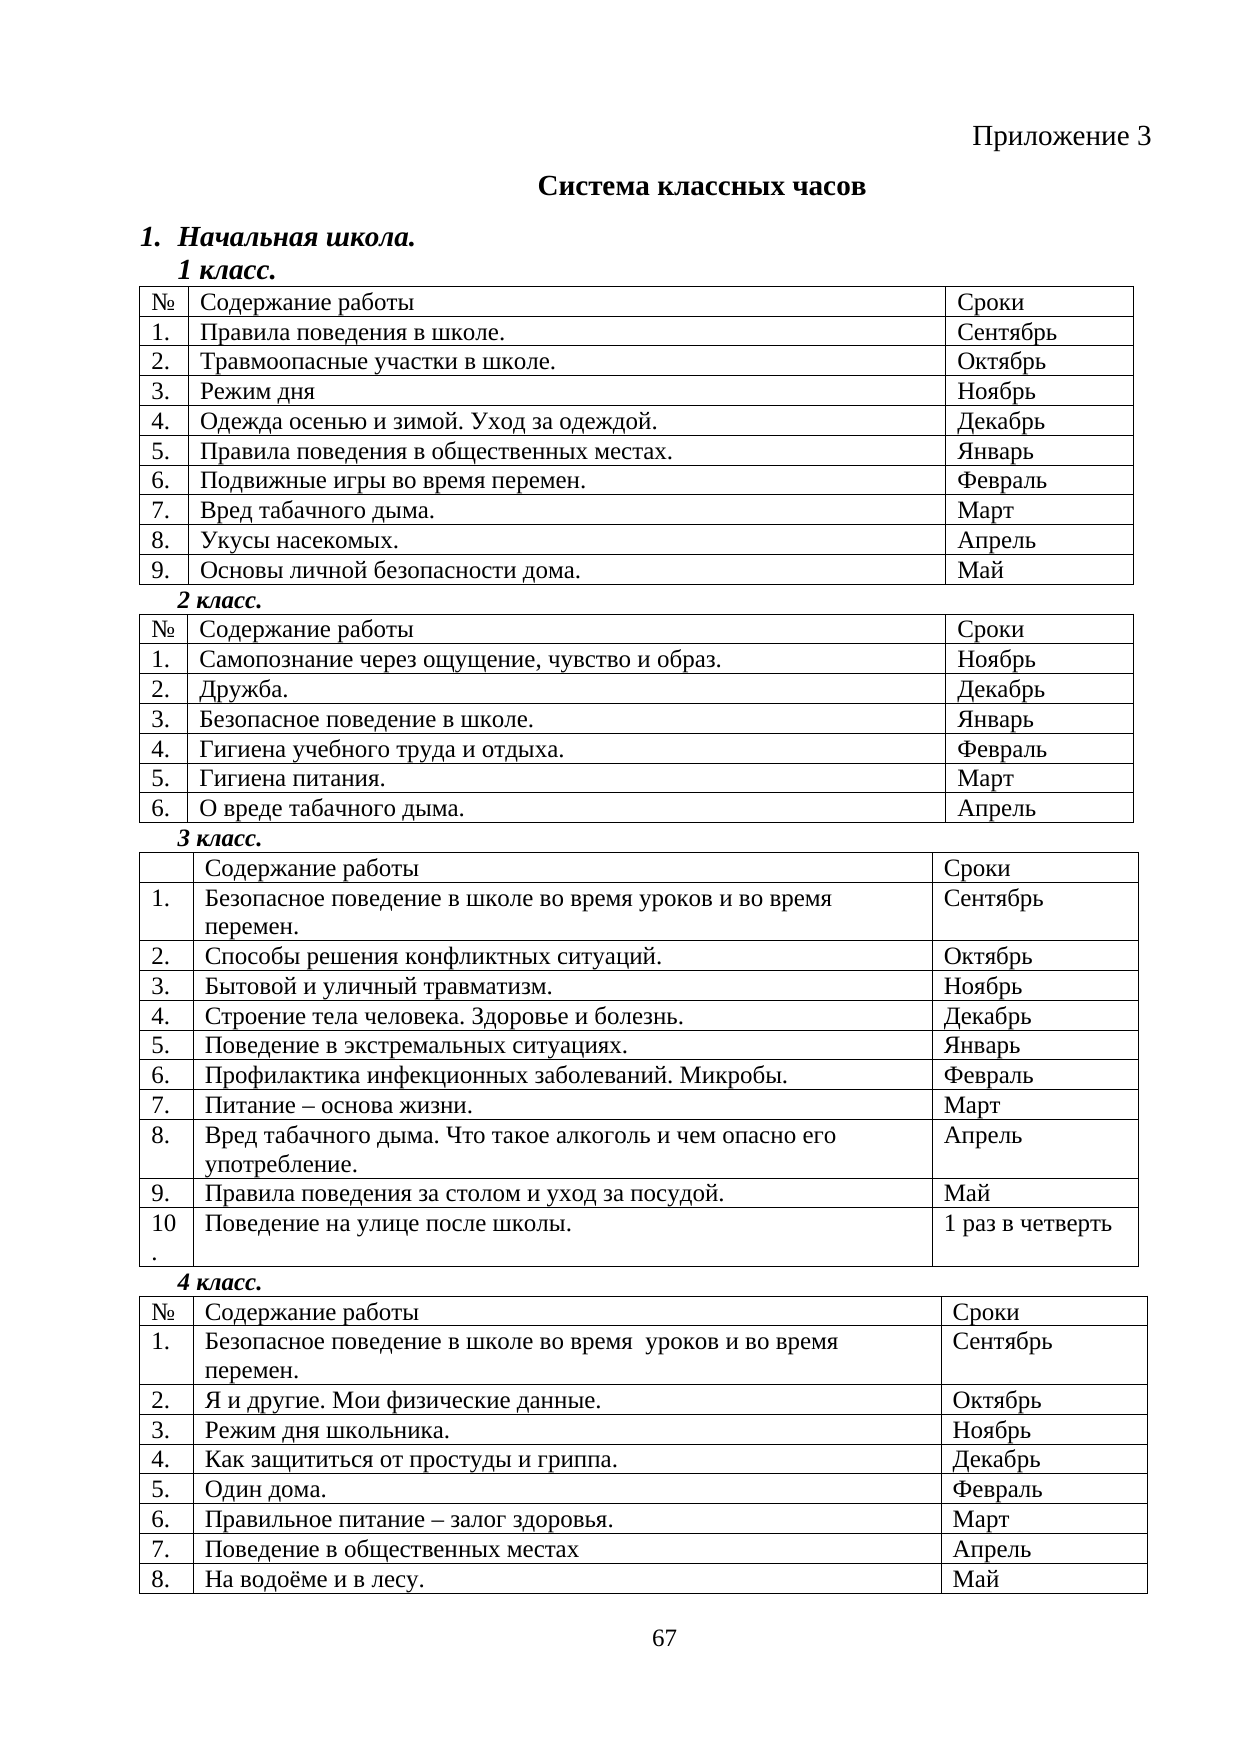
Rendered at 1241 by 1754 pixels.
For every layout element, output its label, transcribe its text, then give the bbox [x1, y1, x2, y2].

table_cell О вреде табачного дыма. [188, 793, 945, 822]
table_cell 3. [140, 704, 187, 733]
table_header № [140, 287, 188, 316]
table_cell Сентябрь [933, 883, 1138, 940]
table_cell Дружба. [188, 674, 945, 703]
table_cell 2. [140, 674, 187, 703]
table_cell Сентябрь [946, 317, 1133, 345]
table_cell 3. [140, 376, 188, 405]
table_cell 1. [140, 317, 188, 345]
table_cell 4. [140, 406, 188, 435]
table_cell 4. [140, 1001, 193, 1029]
table_cell Апрель [946, 525, 1133, 554]
table_cell Одежда осенью и зимой. Уход за одеждой. [189, 406, 945, 435]
table_header Содержание работы [194, 1297, 941, 1325]
table_cell 2. [140, 941, 193, 970]
table_cell 1 раз в четверть [933, 1208, 1138, 1266]
table_cell Ноябрь [942, 1415, 1147, 1443]
table_cell Ноябрь [946, 644, 1133, 673]
table_cell Май [933, 1179, 1138, 1207]
table_cell Апрель [933, 1120, 1138, 1177]
table_cell Декабрь [946, 674, 1133, 703]
table_cell Ноябрь [946, 376, 1133, 405]
table_cell 1. [140, 883, 193, 940]
table_cell Строение тела человека. Здоровье и болезнь. [194, 1001, 932, 1029]
table_cell 9. [140, 555, 188, 584]
table_cell Бытовой и уличный травматизм. [194, 971, 932, 1000]
table_cell Один дома. [194, 1474, 941, 1503]
table_cell Самопознание через ощущение, чувство и образ. [188, 644, 945, 673]
table_cell Режим дня школьника. [194, 1415, 941, 1443]
text 3 класс. [177, 823, 1152, 852]
table_cell Апрель [946, 793, 1133, 822]
table_cell Декабрь [942, 1445, 1147, 1473]
table_cell Вред табачного дыма. [189, 495, 945, 524]
table_cell Апрель [942, 1534, 1147, 1563]
table_cell Вред табачного дыма. Что такое алкоголь и чем опасно его употребление. [194, 1120, 932, 1177]
table_cell 8. [140, 1564, 193, 1592]
table_cell 10. [140, 1208, 193, 1266]
table_cell Правильное питание – залог здоровья. [194, 1504, 941, 1533]
table_header Сроки [946, 287, 1133, 316]
table_cell 8. [140, 1120, 193, 1177]
table_cell Январь [946, 704, 1133, 733]
table_cell Основы личной безопасности дома. [189, 555, 945, 584]
table_cell Способы решения конфликтных ситуаций. [194, 941, 932, 970]
table_cell Режим дня [189, 376, 945, 405]
table_cell 7. [140, 1090, 193, 1119]
table_cell Укусы насекомых. [189, 525, 945, 554]
text Система классных часов [177, 168, 1152, 202]
table_cell Декабрь [946, 406, 1133, 435]
table_cell Октябрь [946, 346, 1133, 375]
table_cell Безопасное поведение в школе. [188, 704, 945, 733]
table_cell Я и другие. Мои физические данные. [194, 1385, 941, 1414]
table_cell Декабрь [933, 1001, 1138, 1029]
table_header [140, 853, 193, 882]
table_cell 3. [140, 1415, 193, 1443]
table_cell Февраль [942, 1474, 1147, 1503]
table_header № [140, 1297, 193, 1325]
table_header Сроки [933, 853, 1138, 882]
table_cell Октябрь [942, 1385, 1147, 1414]
table_cell 9. [140, 1179, 193, 1207]
table_cell Травмоопасные участки в школе. [189, 346, 945, 375]
table_cell Как защититься от простуды и гриппа. [194, 1445, 941, 1473]
table_cell Правила поведения в общественных местах. [189, 436, 945, 464]
text 2 класс. [177, 585, 1152, 613]
table_cell 5. [140, 1031, 193, 1059]
table_cell Правила поведения в школе. [189, 317, 945, 345]
table_cell Поведение в экстремальных ситуациях. [194, 1031, 932, 1059]
table_cell Правила поведения за столом и уход за посудой. [194, 1179, 932, 1207]
table_cell 3. [140, 971, 193, 1000]
table_cell 2. [140, 1385, 193, 1414]
table_cell Подвижные игры во время перемен. [189, 466, 945, 494]
table_cell 7. [140, 495, 188, 524]
table_cell 4. [140, 1445, 193, 1473]
table_cell Поведение в общественных местах [194, 1534, 941, 1563]
table_cell 4. [140, 734, 187, 762]
table_cell Безопасное поведение в школе во время уроков и во время перемен. [194, 1326, 941, 1384]
text Приложение 3 [177, 118, 1152, 152]
table_cell 2. [140, 346, 188, 375]
table_header № [140, 615, 187, 643]
text 1 класс. [177, 252, 1152, 286]
table_cell На водоёме и в лесу. [194, 1564, 941, 1592]
table_cell Поведение на улице после школы. [194, 1208, 932, 1266]
table_header Содержание работы [194, 853, 932, 882]
table_cell Март [942, 1504, 1147, 1533]
table_cell Сентябрь [942, 1326, 1147, 1384]
table_cell 6. [140, 1504, 193, 1533]
table_cell Ноябрь [933, 971, 1138, 1000]
table_cell Март [933, 1090, 1138, 1119]
table_header Сроки [946, 615, 1133, 643]
table_cell Март [946, 764, 1133, 792]
table_cell Безопасное поведение в школе во время уроков и во время перемен. [194, 883, 932, 940]
table_header Содержание работы [188, 615, 945, 643]
table_header Содержание работы [189, 287, 945, 316]
table_cell Питание – основа жизни. [194, 1090, 932, 1119]
table_cell Февраль [933, 1060, 1138, 1089]
table_cell 6. [140, 466, 188, 494]
table_cell Гигиена питания. [188, 764, 945, 792]
table_cell Профилактика инфекционных заболеваний. Микробы. [194, 1060, 932, 1089]
table_cell Май [942, 1564, 1147, 1592]
table_cell 6. [140, 1060, 193, 1089]
table_cell 7. [140, 1534, 193, 1563]
list Начальная школа. [140, 219, 1152, 252]
table_cell Май [946, 555, 1133, 584]
text 4 класс. [177, 1267, 1152, 1296]
table_cell Январь [933, 1031, 1138, 1059]
table_cell Январь [946, 436, 1133, 464]
table_cell Февраль [946, 734, 1133, 762]
table_cell 1. [140, 644, 187, 673]
table_cell 6. [140, 793, 187, 822]
table_cell 8. [140, 525, 188, 554]
table_cell Февраль [946, 466, 1133, 494]
table_cell Октябрь [933, 941, 1138, 970]
table_cell 5. [140, 1474, 193, 1503]
table_cell 5. [140, 764, 187, 792]
table_cell 1. [140, 1326, 193, 1384]
table_cell 5. [140, 436, 188, 464]
table_cell Гигиена учебного труда и отдыха. [188, 734, 945, 762]
table_cell Март [946, 495, 1133, 524]
table_header Сроки [942, 1297, 1147, 1325]
